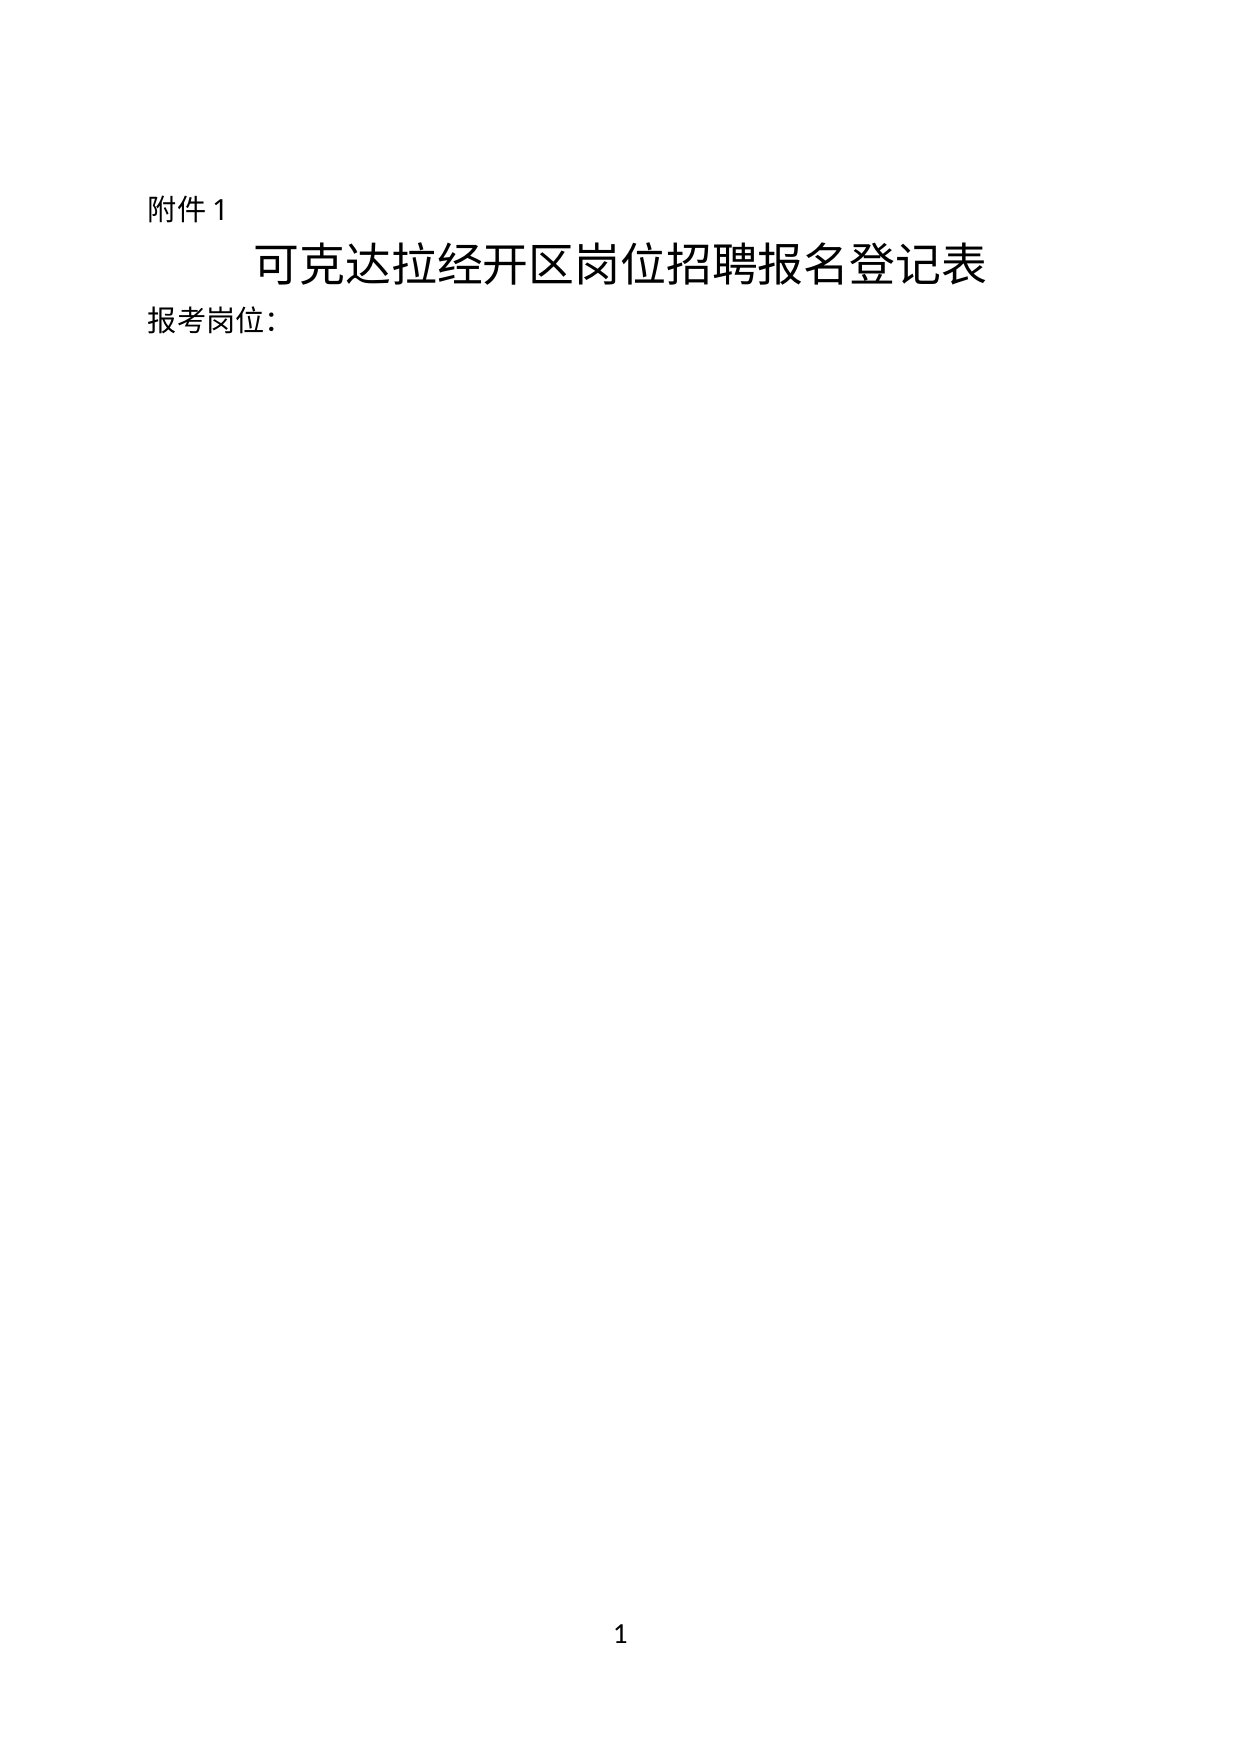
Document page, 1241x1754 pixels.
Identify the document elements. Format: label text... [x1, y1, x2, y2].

text 可克达拉经开区岗位招聘报名登记表 [148, 229, 1092, 295]
text 附件1 [148, 177, 1092, 229]
